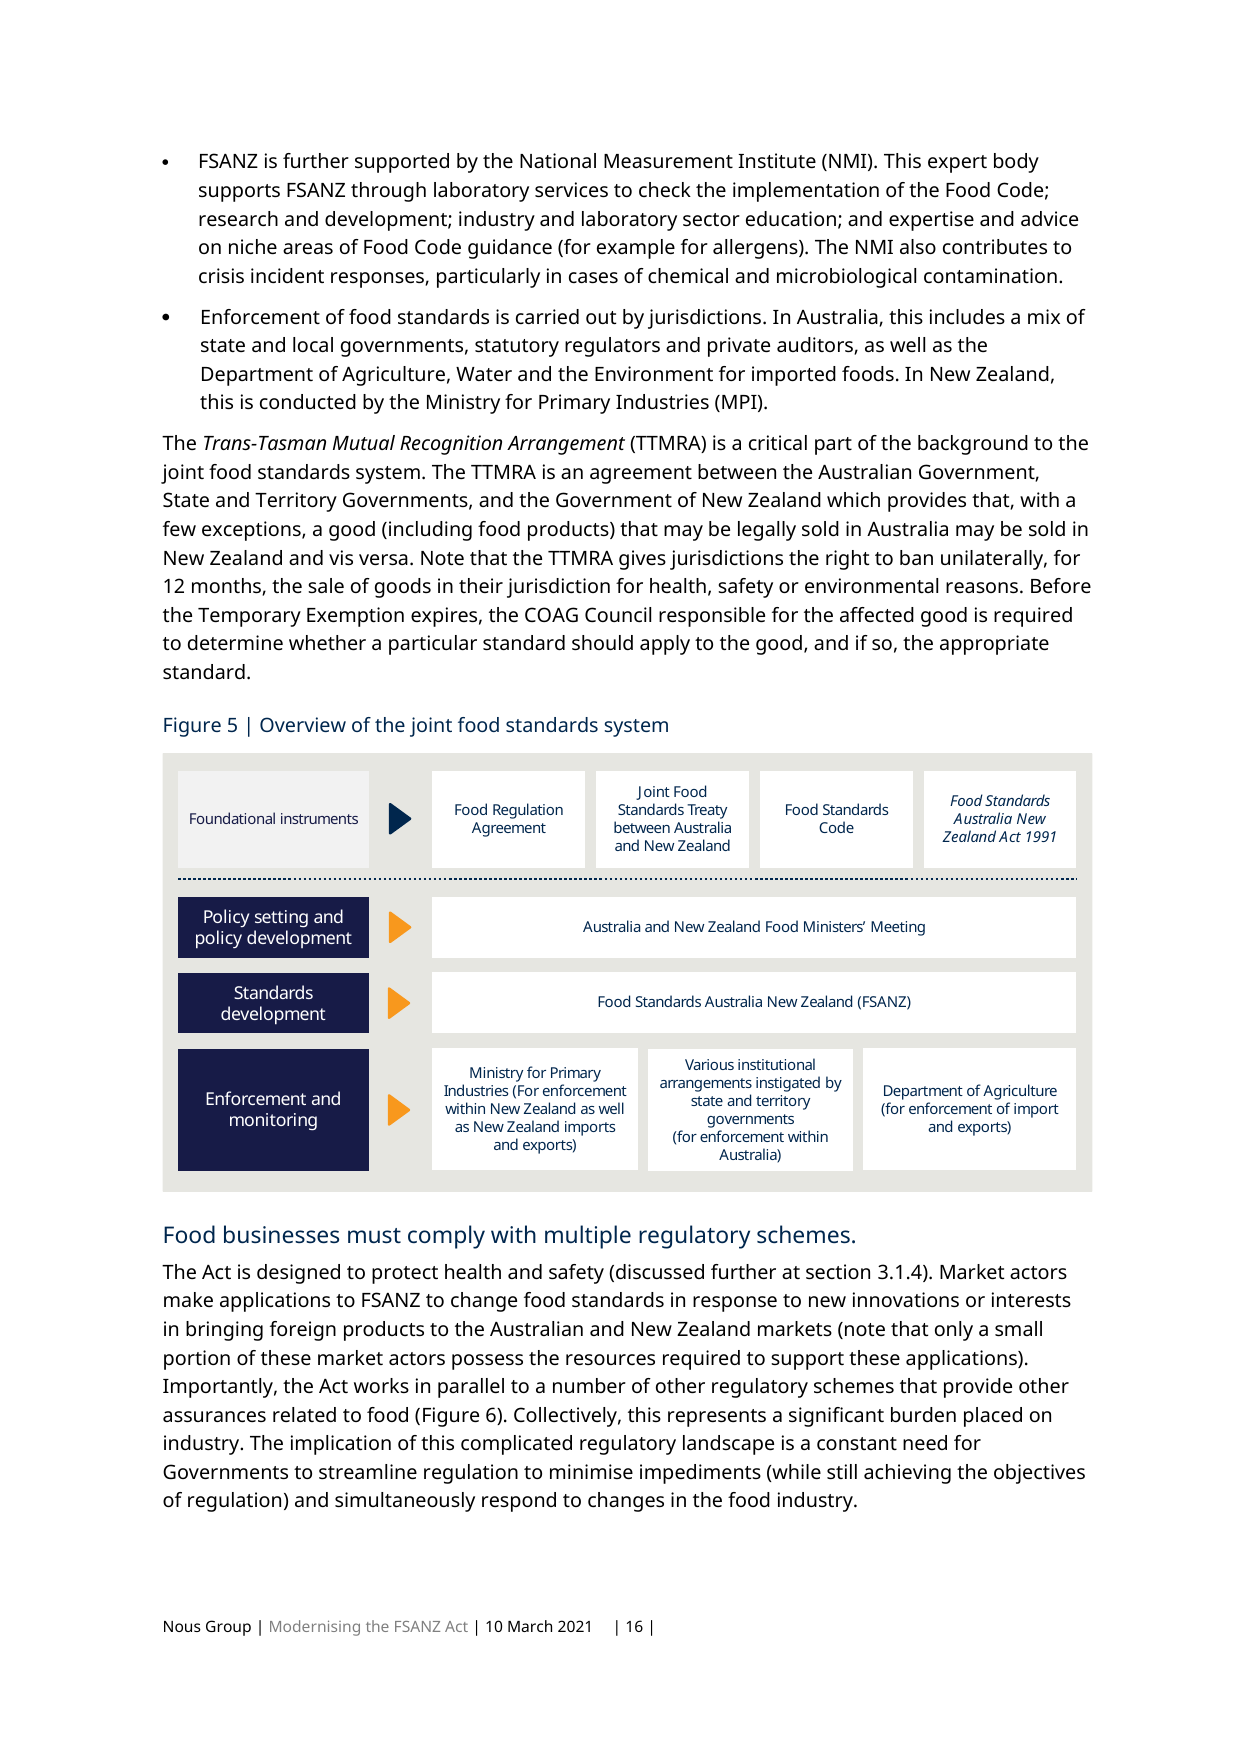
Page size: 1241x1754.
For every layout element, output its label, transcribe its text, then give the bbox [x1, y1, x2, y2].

text FSANZ is further supported by the National Measurement Institute (NMI). This expert body supports FSANZ through laboratory services to check the implementation of the Food Code; research and development; industry and laboratory sector education; and expertise and advice on niche areas of Food Code guidance (for example for allergens). The NMI also contributes to crisis incident responses, particularly in cases of chemical and microbiological contamination. [162, 148, 1092, 289]
text The Trans-Tasman Mutual Recognition Arrangement (TTMRA) is a critical part of the background to the joint food standards system. The TTMRA is an agreement between the Australian Government, State and Territory Governments, and the Government of New Zealand which provides that, with a few exceptions, a good (including food products) that may be legally sold in Australia may be sold in New Zealand and vis versa. Note that the TTMRA gives jurisdictions the right to ban unilaterally, for 12 months, the sale of goods in their jurisdiction for health, safety or environmental reasons. Before the Temporary Exemption expires, the COAG Council responsible for the affected good is required to determine whether a particular standard should apply to the good, and if so, the appropriate standard. [162, 429, 1092, 685]
text Figure 5 | Overview of the joint food standards system [162, 711, 1092, 738]
subtitle Food businesses must comply with multiple regulatory schemes. [162, 1219, 1092, 1250]
text The Act is designed to protect health and safety (discussed further at section 3.1.4). Market actors make applications to FSANZ to change food standards in response to new innovations or interests in bringing foreign products to the Australian and New Zealand markets (note that only a small portion of these market actors possess the resources required to support these applications). Importantly, the Act works in parallel to a number of other regulatory schemes that provide other assurances related to food (Figure 6). Collectively, this represents a significant burden placed on industry. The implication of this complicated regulatory landscape is a constant need for Governments to streamline regulation to minimise impediments (while still achieving the objectives of regulation) and simultaneously respond to changes in the food industry. [162, 1258, 1092, 1513]
list Enforcement of food standards is carried out by jurisdictions. In Australia, this includes a mix of state and local governments, statutory regulators and private auditors, as well as the Department of Agriculture, Water and the Environment for imported foods. In New Zealand, this is conducted by the Ministry for Primary Industries (MPI). [162, 303, 1092, 416]
